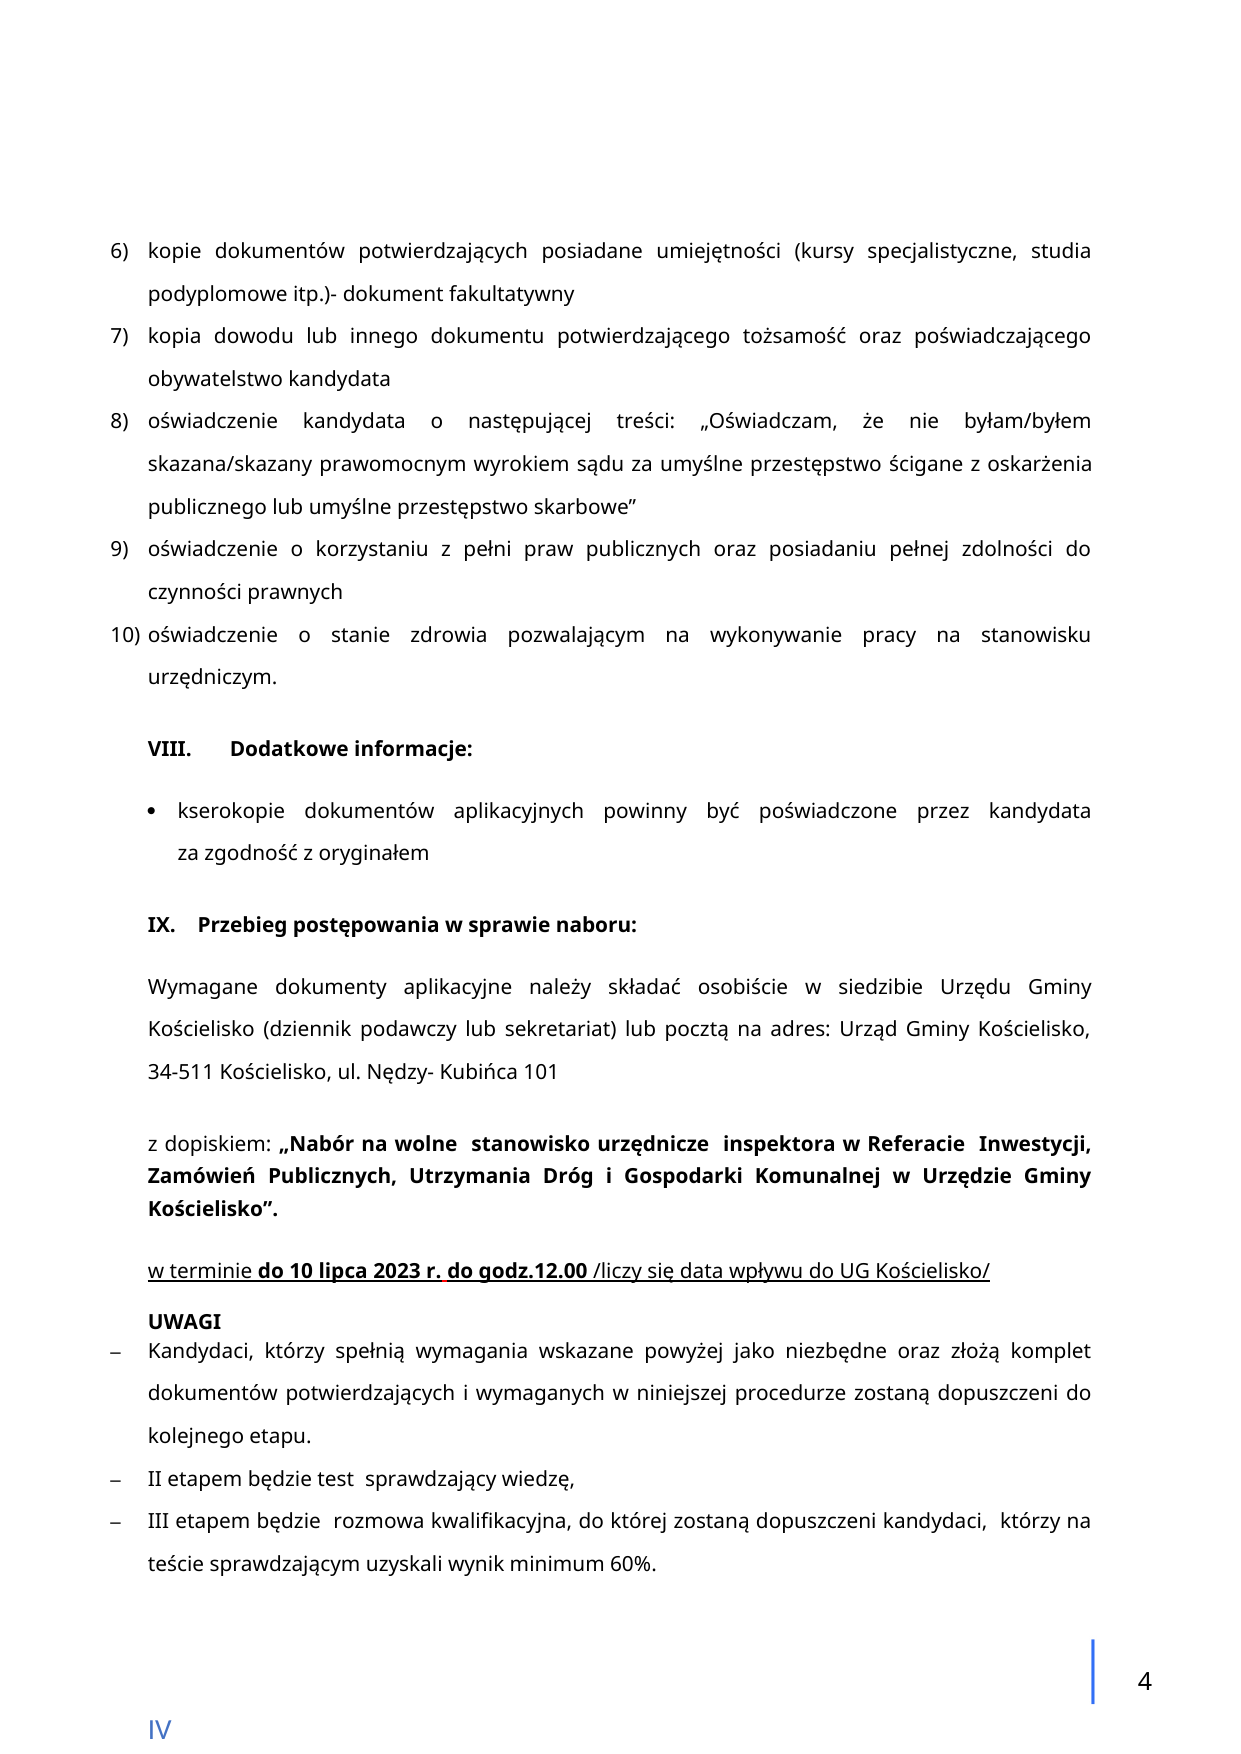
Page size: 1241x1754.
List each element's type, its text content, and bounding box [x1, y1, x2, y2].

list kopia dowodu lub innego dokumentu potwierdzającego tożsamość oraz poświadczającego obywatelstwo kandydata [110, 321, 1092, 392]
list oświadczenie o korzystaniu z pełni praw publicznych oraz posiadaniu pełnej zdolności do czynności prawnych [110, 534, 1092, 606]
list Kandydaci, którzy spełnią wymagania wskazane powyżej jako niezbędne oraz złożą komplet dokumentów potwierdzających i wymaganych w niniejszej procedurze zostaną dopuszczeni do kolejnego etapu. [110, 1336, 1092, 1449]
list III etapem będzie rozmowa kwalifikacyjna, do której zostaną dopuszczeni kandydaci, którzy na teście sprawdzającym uzyskali wynik minimum 60%. [110, 1506, 1092, 1577]
list oświadczenie kandydata o następującej treści: „Oświadczam, że nie byłam/byłem skazana/skazany prawomocnym wyrokiem sądu za umyślne przestępstwo ścigane z oskarżenia publicznego lub umyślne przestępstwo skarbowe” [110, 407, 1092, 520]
list II etapem będzie test sprawdzający wiedzę, [110, 1464, 1092, 1492]
list oświadczenie o stanie zdrowia pozwalającym na wykonywanie pracy na stanowisku urzędniczym. [110, 620, 1092, 691]
picture [0, 1611, 1241, 1754]
text VIII. Dodatkowe informacje: [148, 734, 1092, 762]
list kserokopie dokumentów aplikacyjnych powinny być poświadczone przez kandydata za zgodność z oryginałem [148, 796, 1092, 867]
list kopie dokumentów potwierdzających posiadane umiejętności (kursy specjalistyczne, studia podyplomowe itp.)- dokument fakultatywny [110, 236, 1092, 307]
text Wymagane dokumenty aplikacyjne należy składać osobiście w siedzibie Urzędu Gminy Kościelisko (dziennik podawczy lub sekretariat) lub pocztą na adres: Urząd Gminy Kościelisko, 34-511 Kościelisko, ul. Nędzy- Kubińca 101 [148, 972, 1092, 1086]
text UWAGI [148, 1307, 1092, 1336]
text z dopiskiem: „Nabór na wolne stanowisko urzędnicze inspektora w Referacie Inwestycji, Zamówień Publicznych, Utrzymania Dróg i Gospodarki Komunalnej w Urzędzie Gminy Kościelisko”. [148, 1129, 1092, 1223]
text w terminie do 10 lipca 2023 r. do godz.12.00 /liczy się data wpływu do UG Kościelisko/ [148, 1256, 1092, 1284]
text IX. Przebieg postępowania w sprawie naboru: [148, 910, 1092, 939]
